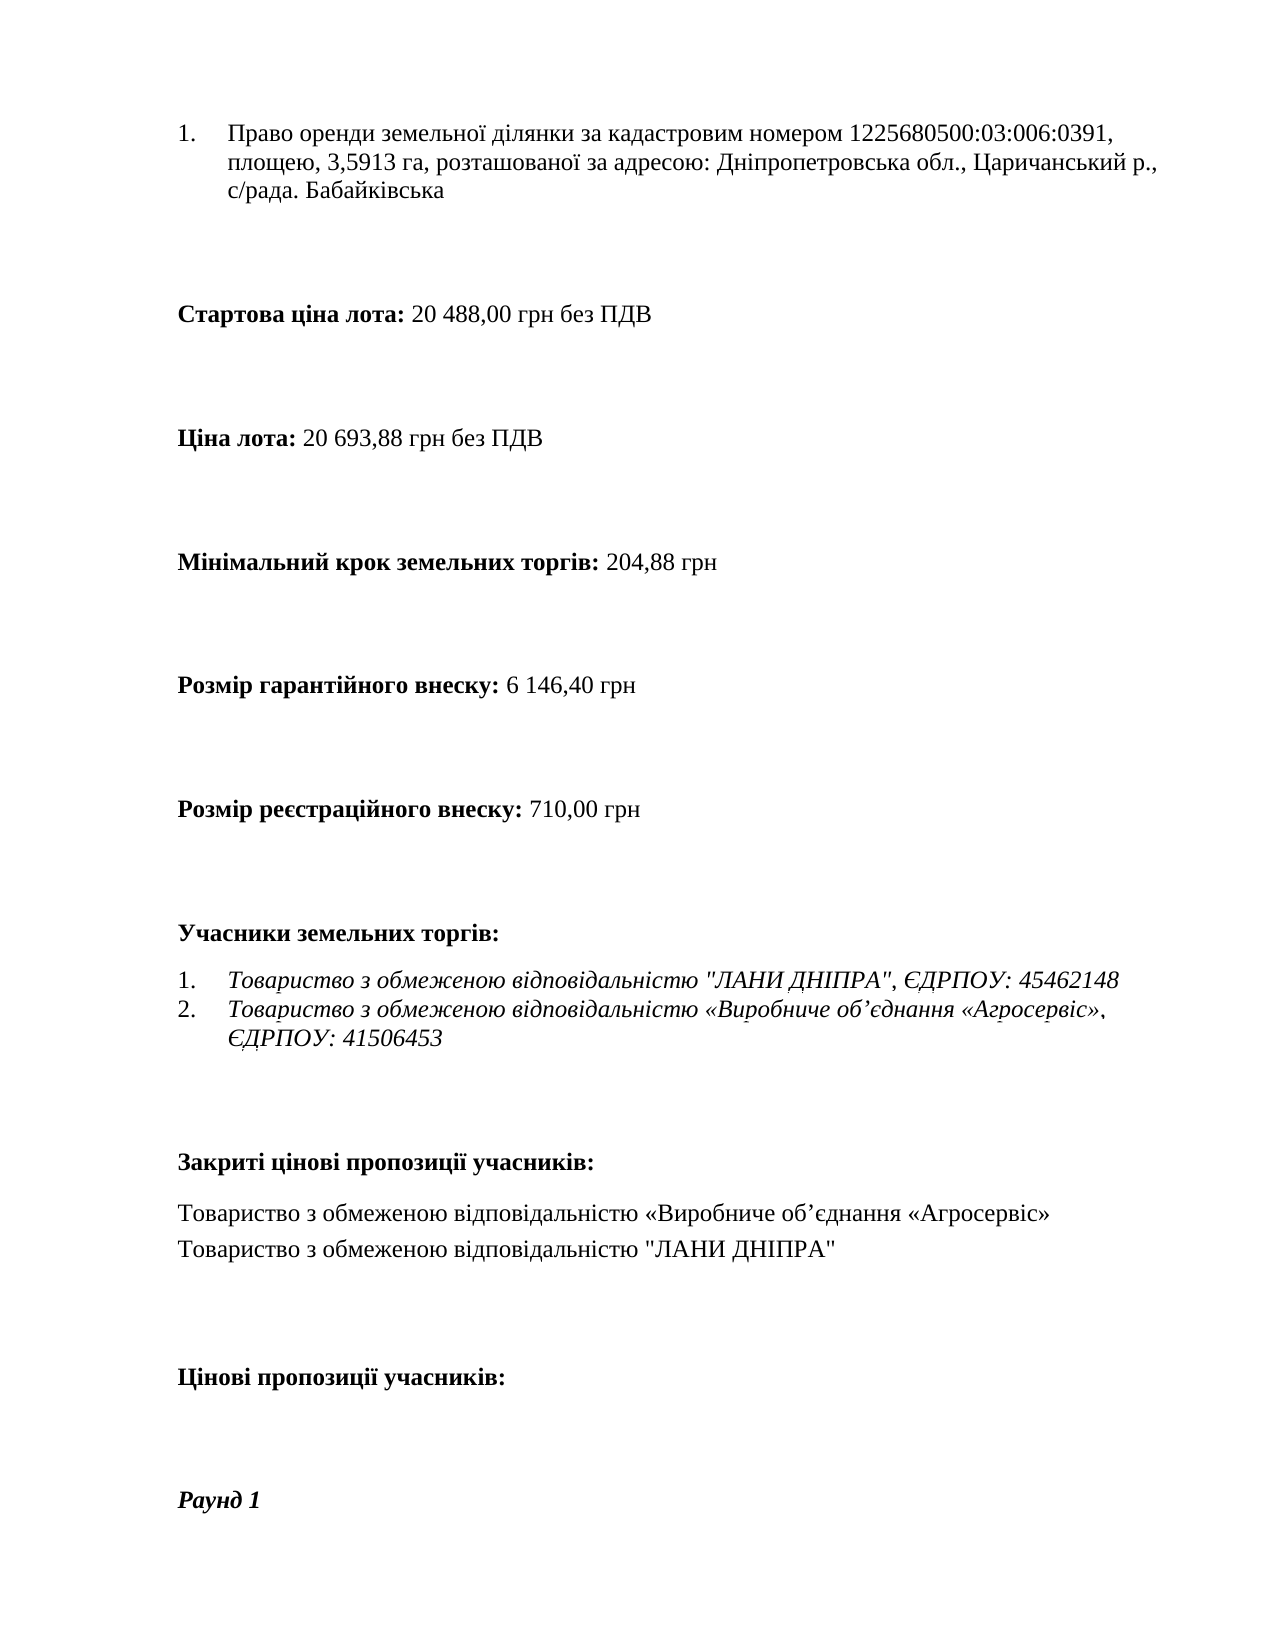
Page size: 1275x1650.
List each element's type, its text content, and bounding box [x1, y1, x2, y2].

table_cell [166, 1234, 1275, 1271]
text Розмір реєстраційного внеску: 710,00 грн [177, 794, 1186, 823]
text Розмір гарантійного внеску: 6 146,40 грн [177, 671, 1186, 699]
text Раунд 1 [177, 1489, 1186, 1518]
text Цінові пропозиції учасників: [177, 1366, 1186, 1394]
list Товариство з обмеженою відповідальністю "ЛАНИ ДНІПРА", ЄДРПОУ: 45462148 [177, 966, 1186, 994]
text Стартова ціна лота: 20 488,00 грн без ПДВ [177, 299, 1186, 328]
text Ціна лота: 20 693,88 грн без ПДВ [177, 423, 1186, 452]
text Мінімальний крок земельних торгів: 204,88 грн [177, 547, 1186, 576]
list Право оренди земельної ділянки за кадастровим номером 1225680500:03:006:0391, площею, 3,5913 га, розташованої за адресою: Дніпропетровська обл., Царичанський р., с/рада. Бабайківська [177, 118, 1186, 204]
text Закриті цінові пропозиції учасників: [177, 1151, 1186, 1179]
text Учасники земельних торгів: [177, 918, 1186, 947]
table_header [166, 1198, 1275, 1234]
list Товариство з обмеженою відповідальністю «Виробниче об’єднання «Агросервіс», ЄДРПОУ: 41506453 [177, 998, 1186, 1056]
